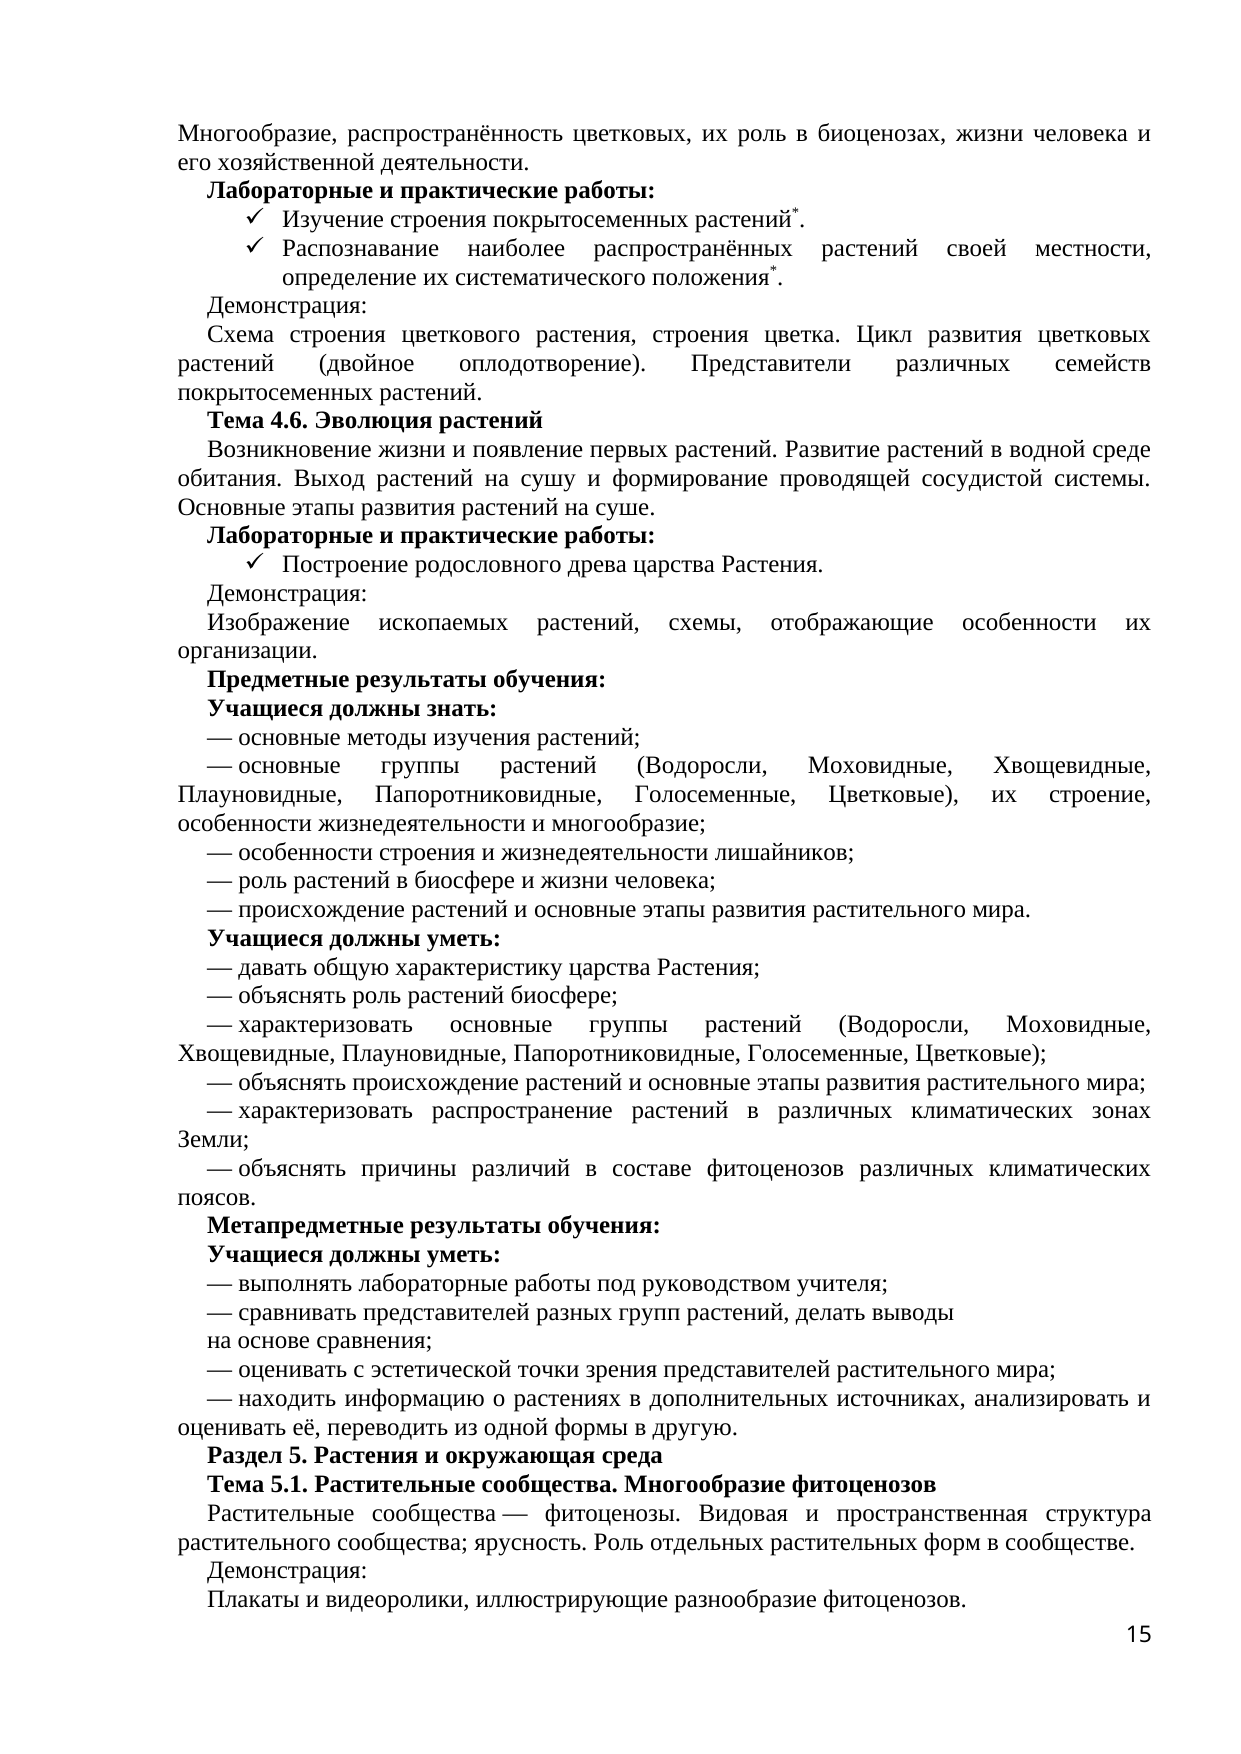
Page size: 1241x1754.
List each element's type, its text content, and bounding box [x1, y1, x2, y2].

text — оценивать с эстетической точки зрения представителей растительного мира; [177, 1354, 1152, 1383]
text — объяснять причины различий в составе фитоценозов различных климатических поясов. [177, 1153, 1152, 1211]
text Плакаты и видеоролики, иллюстрирующие разнообразие фитоценозов. [177, 1584, 1152, 1613]
text Метапредметные результаты обучения: [177, 1211, 1152, 1239]
text Предметные результаты обучения: [177, 664, 1152, 693]
list Распознавание наиболее распространённых растений своей местности, определение их систематического положения*. [244, 233, 1152, 291]
text — характеризовать распространение растений в различных климатических зонах Земли; [177, 1096, 1152, 1153]
text — характеризовать основные группы растений (Водоросли, Моховидные, Хвощевидные, Плауновидные, Папоротниковидные, Голосеменные, Цветковые); [177, 1009, 1152, 1067]
text Тема 4.6. Эволюция растений [177, 406, 1152, 434]
text Демонстрация: [177, 578, 1152, 607]
text — основные группы растений (Водоросли, Моховидные, Хвощевидные, Плауновидные, Папоротниковидные, Голосеменные, Цветковые), их строение, особенности жизнедеятельности и многообразие; [177, 751, 1152, 837]
text на основе сравнения; [177, 1326, 1152, 1354]
text — давать общую характеристику царства Растения; [177, 952, 1152, 981]
text — происхождение растений и основные этапы развития растительного мира. [177, 894, 1152, 923]
text Учащиеся должны уметь: [177, 923, 1152, 952]
text — особенности строения и жизнедеятельности лишайников; [177, 837, 1152, 866]
text Тема 5.1. Растительные сообщества. Многообразие фитоценозов [177, 1469, 1152, 1498]
text — сравнивать представителей разных групп растений, делать выводы [177, 1297, 1152, 1326]
text Демонстрация: [177, 1556, 1152, 1584]
text — основные методы изучения растений; [177, 722, 1152, 751]
text Лабораторные и практические работы: [177, 521, 1152, 549]
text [177, 118, 1152, 176]
text Возникновение жизни и появление первых растений. Развитие растений в водной среде обитания. Выход растений на сушу и формирование проводящей сосудистой системы. Основные этапы развития растений на суше. [177, 434, 1152, 521]
text Раздел 5. Растения и окружающая среда [177, 1441, 1152, 1469]
text — находить информацию о растениях в дополнительных источниках, анализировать и оценивать её, переводить из одной формы в другую. [177, 1383, 1152, 1441]
text — выполнять лабораторные работы под руководством учителя; [177, 1268, 1152, 1297]
text Схема строения цветкового растения, строения цветка. Цикл развития цветковых растений (двойное оплодотворение). Представители различных семейств покрытосеменных растений. [177, 319, 1152, 406]
text Демонстрация: [177, 291, 1152, 319]
list Построение родословного древа царства Растения. [244, 549, 1152, 578]
text — объяснять происхождение растений и основные этапы развития растительного мира; [177, 1067, 1152, 1096]
list Изучение строения покрытосеменных растений*. [244, 204, 1152, 233]
text — роль растений в биосфере и жизни человека; [177, 866, 1152, 894]
text Изображение ископаемых растений, схемы, отображающие особенности их организации. [177, 607, 1152, 664]
text — объяснять роль растений биосфере; [177, 981, 1152, 1009]
text Растительные сообщества — фитоценозы. Видовая и пространственная структура растительного сообщества; ярусность. Роль отдельных растительных форм в сообществе. [177, 1498, 1152, 1556]
text Учащиеся должны уметь: [177, 1239, 1152, 1268]
text Лабораторные и практические работы: [177, 176, 1152, 204]
text Учащиеся должны знать: [177, 693, 1152, 722]
